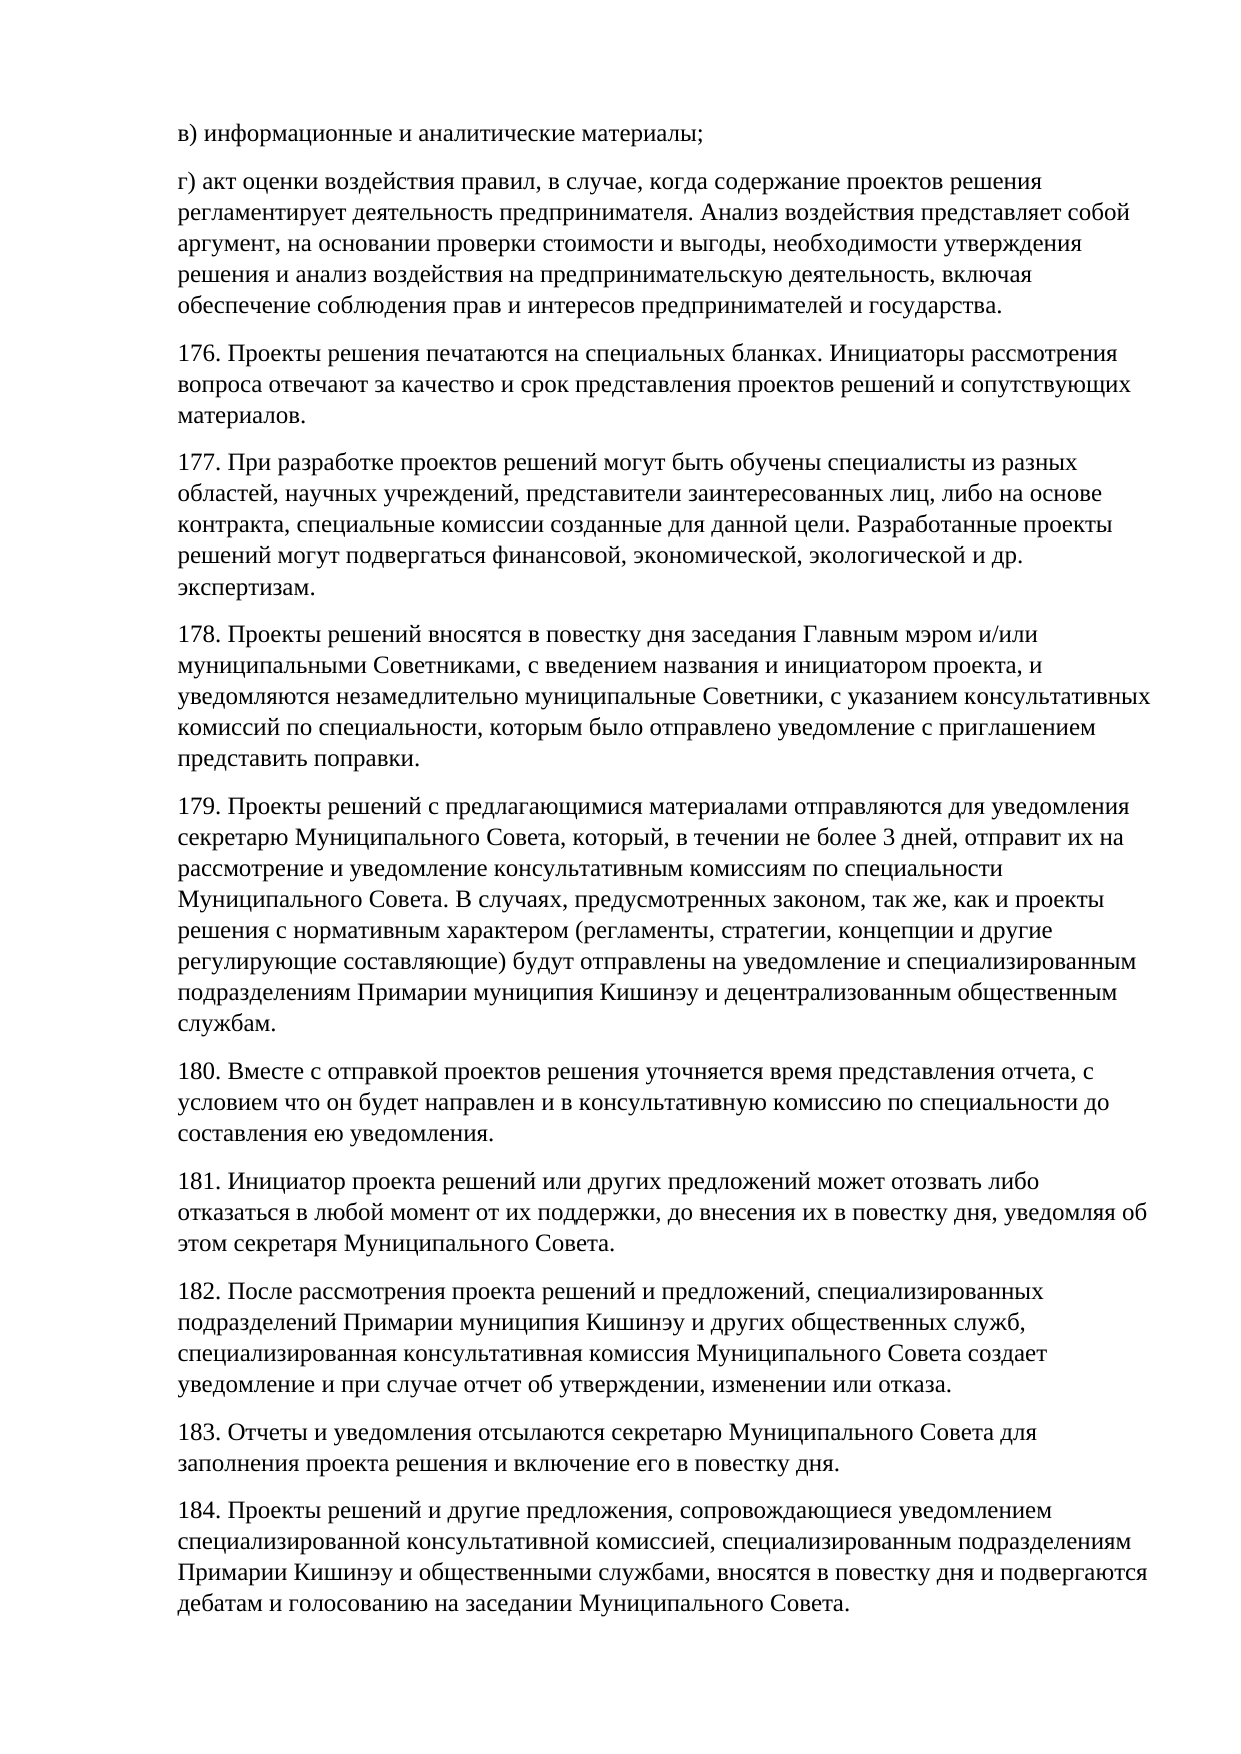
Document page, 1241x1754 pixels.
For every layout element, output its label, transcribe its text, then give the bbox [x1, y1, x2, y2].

text 179. Проекты решений с предлагающимися материалами отправляются для уведомления секретарю Муниципального Совета, который, в течении не более 3 дней, отправит их на рассмотрение и уведомление консультативным комиссиям по специальности Муниципального Совета. В случаях, предусмотренных законом, так же, как и проекты решения с нормативным характером (регламенты, стратегии, концепции и другие регулирующие составляющие) будут отправлены на уведомление и специализированным подразделениям Примарии муниципия Кишинэу и децентрализованным общественным службам. [177, 791, 1152, 1037]
text 184. Проекты решений и другие предложения, сопровождающиеся уведомлением специализированной консультативной комиссией, специализированным подразделениям Примарии Кишинэу и общественными службами, вносятся в повестку дня и подвергаются дебатам и голосованию на заседании Муниципального Совета. [177, 1495, 1152, 1617]
text 176. Проекты решения печатаются на специальных бланках. Инициаторы рассмотрения вопроса отвечают за качество и срок представления проектов решений и сопутствующих материалов. [177, 338, 1152, 428]
text 177. При разработке проектов решений могут быть обучены специалисты из разных областей, научных учреждений, представители заинтересованных лиц, либо на основе контракта, специальные комиссии созданные для данной цели. Разработанные проекты решений могут подвергаться финансовой, экономической, экологической и др. экспертизам. [177, 447, 1152, 600]
text 178. Проекты решений вносятся в повестку дня заседания Главным мэром и/или муниципальными Советниками, с введением названия и инициатором проекта, и уведомляются незамедлительно муниципальные Советники, с указанием консультативных комиссий по специальности, которым было отправлено уведомление с приглашением представить поправки. [177, 619, 1152, 772]
text г) акт оценки воздействия правил, в случае, когда содержание проектов решения регламентирует деятельность предпринимателя. Анализ воздействия представляет собой аргумент, на основании проверки стоимости и выгоды, необходимости утверждения решения и анализ воздействия на предпринимательскую деятельность, включая обеспечение соблюдения прав и интересов предпринимателей и государства. [177, 166, 1152, 319]
text 182. После рассмотрения проекта решений и предложений, специализированных подразделений Примарии муниципия Кишинэу и других общественных служб, специализированная консультативная комиссия Муниципального Совета создает уведомление и при случае отчет об утверждении, изменении или отказа. [177, 1276, 1152, 1398]
text 183. Отчеты и уведомления отсылаются секретарю Муниципального Совета для заполнения проекта решения и включение его в повестку дня. [177, 1417, 1152, 1476]
text 180. Вместе с отправкой проектов решения уточняется время представления отчета, с условием что он будет направлен и в консультативную комиссию по специальности до составления ею уведомления. [177, 1056, 1152, 1147]
text в) информационные и аналитические материалы; [177, 118, 1152, 147]
text 181. Инициатор проекта решений или других предложений может отозвать либо отказаться в любой момент от их поддержки, до внесения их в повестку дня, уведомляя об этом секретаря Муниципального Совета. [177, 1166, 1152, 1257]
